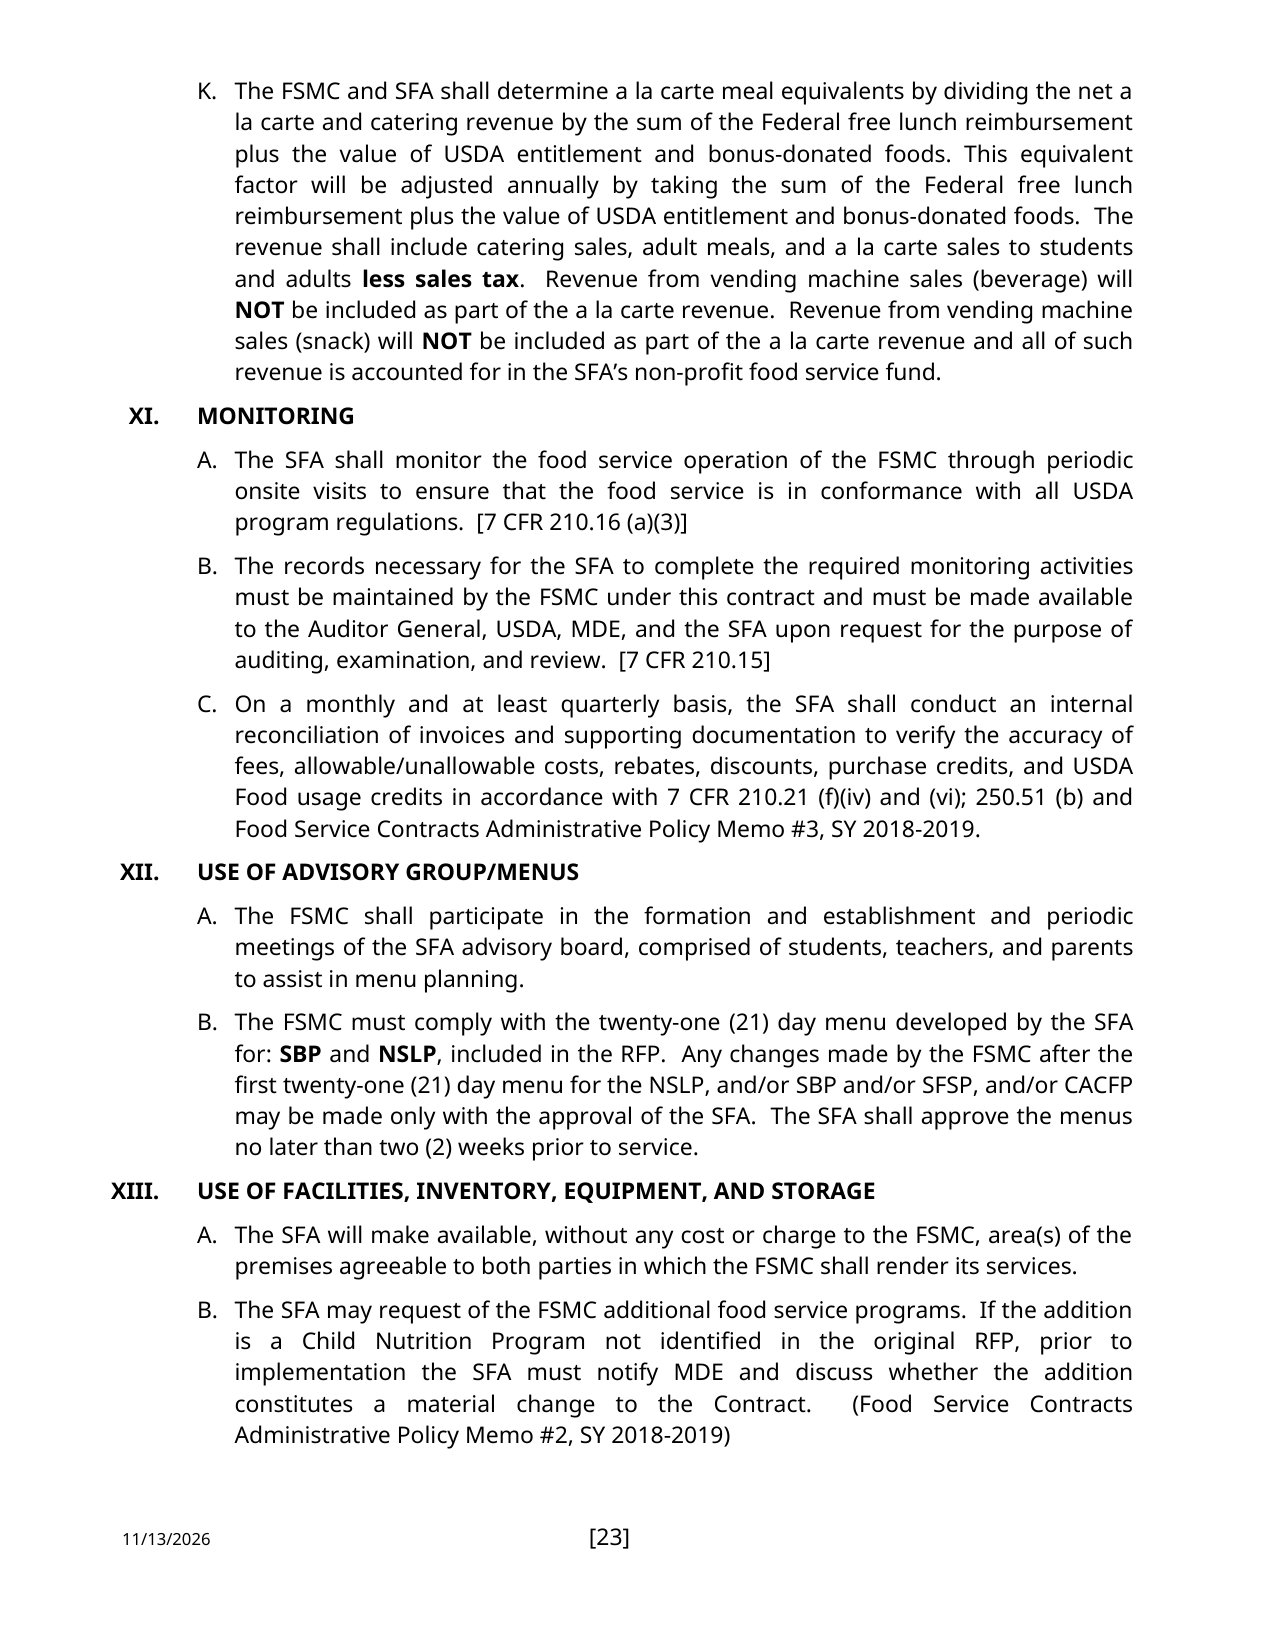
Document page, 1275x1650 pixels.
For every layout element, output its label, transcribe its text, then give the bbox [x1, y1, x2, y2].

list The FSMC shall participate in the formation and establishment and periodic meetings of the SFA advisory board, comprised of students, teachers, and parents to assist in menu planning. [197, 900, 1134, 994]
subtitle MONITORING [159, 400, 1134, 431]
list The SFA will make available, without any cost or charge to the FSMC, area(s) of the premises agreeable to both parties in which the FSMC shall render its services. [197, 1219, 1134, 1281]
list The SFA may request of the FSMC additional food service programs. If the addition is a Child Nutrition Program not identified in the original RFP, prior to implementation the SFA must notify MDE and discuss whether the addition constitutes a material change to the Contract. (Food Service Contracts Administrative Policy Memo #2, SY 2018-2019) [197, 1294, 1134, 1450]
list The FSMC must comply with the twenty-one (21) day menu developed by the SFA for: SBP and NSLP, included in the RFP. Any changes made by the FSMC after the first twenty-one (21) day menu for the NSLP, and/or SBP and/or SFSP, and/or CACFP may be made only with the approval of the SFA. The SFA shall approve the menus no later than two (2) weeks prior to service. [197, 1006, 1134, 1162]
subtitle USE OF FACILITIES, INVENTORY, EQUIPMENT, AND STORAGE [159, 1175, 1134, 1206]
list The records necessary for the SFA to complete the required monitoring activities must be maintained by the FSMC under this contract and must be made available to the Auditor General, USDA, MDE, and the SFA upon request for the purpose of auditing, examination, and review. [7 CFR 210.15] [197, 550, 1134, 675]
subtitle USE OF ADVISORY GROUP/MENUS [159, 856, 1134, 887]
list On a monthly and at least quarterly basis, the SFA shall conduct an internal reconciliation of invoices and supporting documentation to verify the accuracy of fees, allowable/unallowable costs, rebates, discounts, purchase credits, and USDA Food usage credits in accordance with 7 CFR 210.21 (f)(iv) and (vi); 250.51 (b) and Food Service Contracts Administrative Policy Memo #3, SY 2018-2019. [197, 687, 1134, 844]
list The SFA shall monitor the food service operation of the FSMC through periodic onsite visits to ensure that the food service is in conformance with all USDA program regulations. [7 CFR 210.16 (a)(3)] [197, 444, 1134, 537]
list The FSMC and SFA shall determine a la carte meal equivalents by dividing the net a la carte and catering revenue by the sum of the Federal free lunch reimbursement plus the value of USDA entitlement and bonus-donated foods. This equivalent factor will be adjusted annually by taking the sum of the Federal free lunch reimbursement plus the value of USDA entitlement and bonus-donated foods. The revenue shall include catering sales, adult meals, and a la carte sales to students and adults less sales tax. Revenue from vending machine sales (beverage) will NOT be included as part of the a la carte revenue. Revenue from vending machine sales (snack) will NOT be included as part of the a la carte revenue and all of such revenue is accounted for in the SFA’s non-profit food service fund. [197, 75, 1134, 387]
